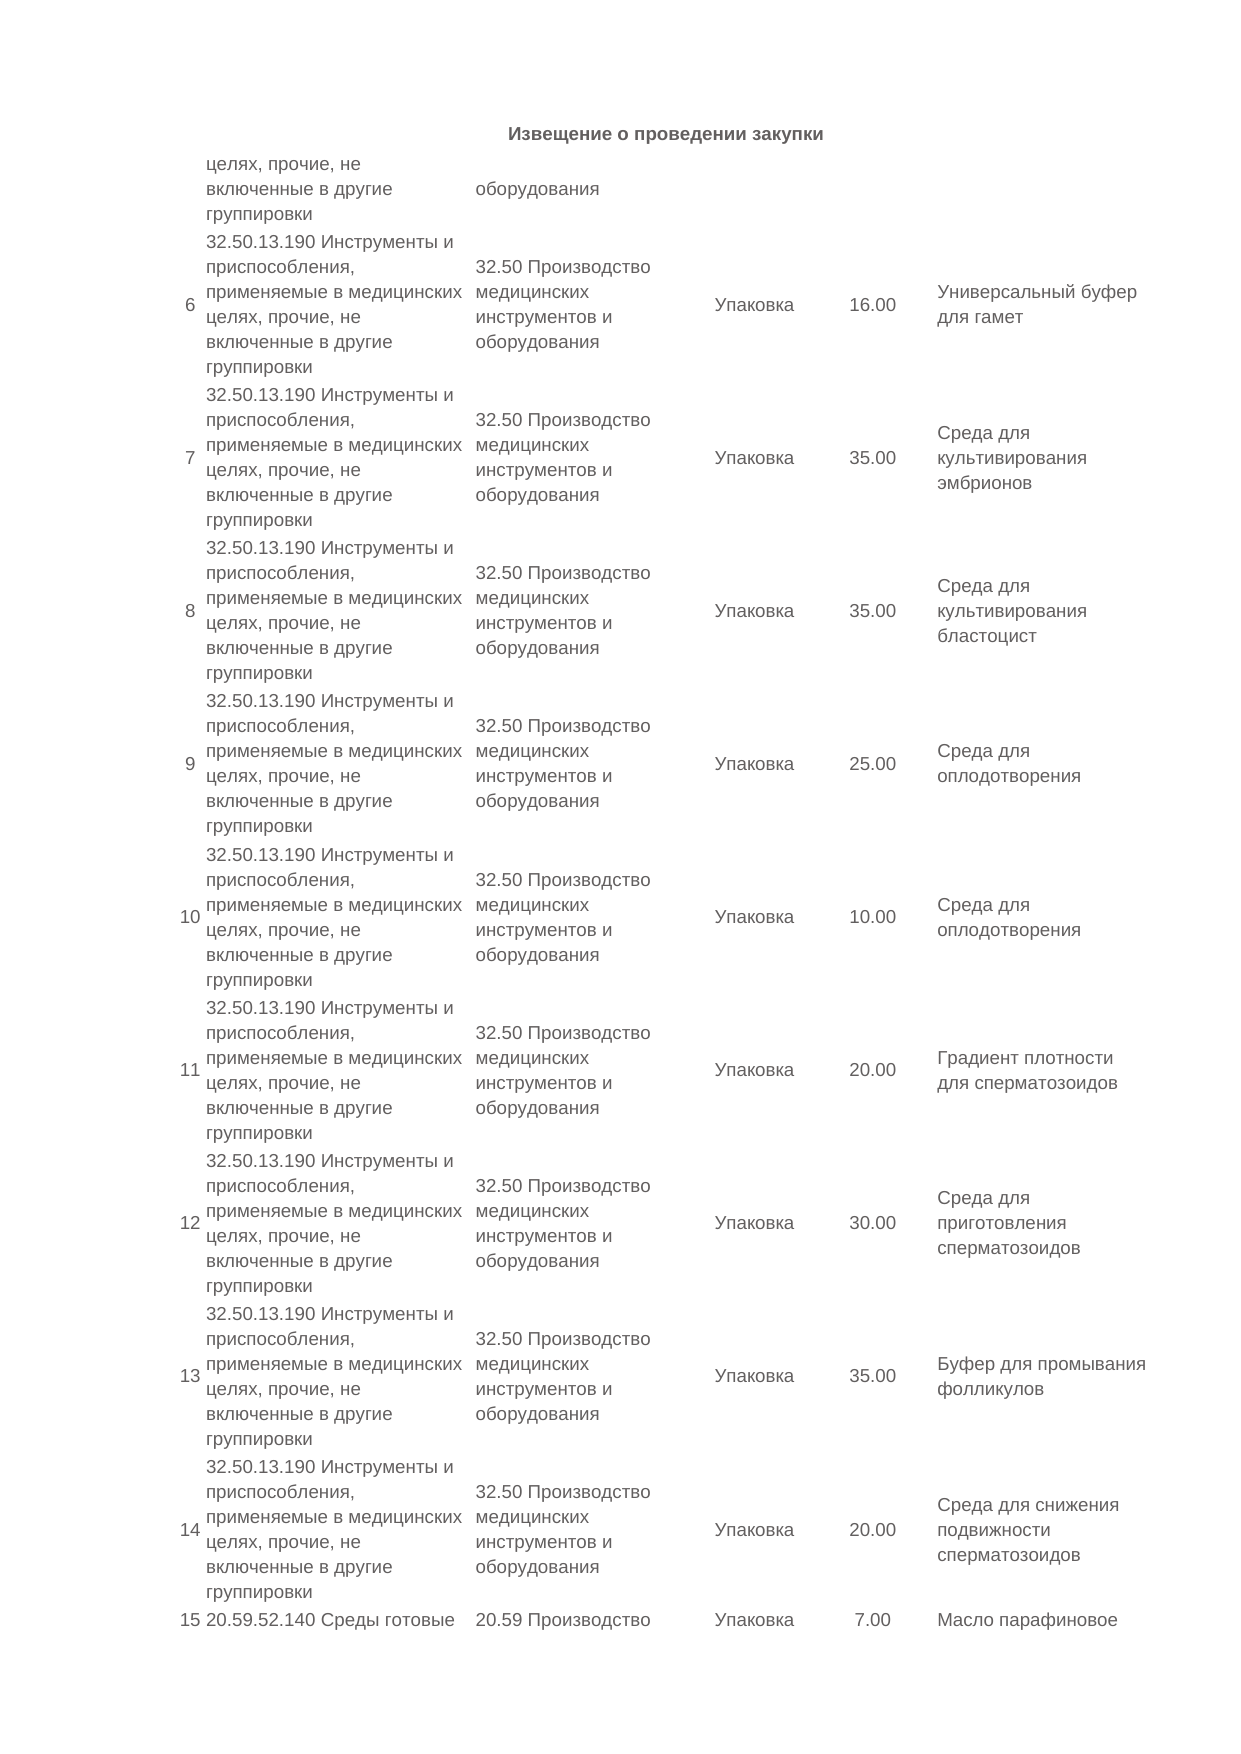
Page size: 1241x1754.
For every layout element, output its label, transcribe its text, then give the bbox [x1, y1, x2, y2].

table_header Извещение о проведении закупки [174, 118, 1158, 146]
table_cell [174, 146, 1158, 1634]
